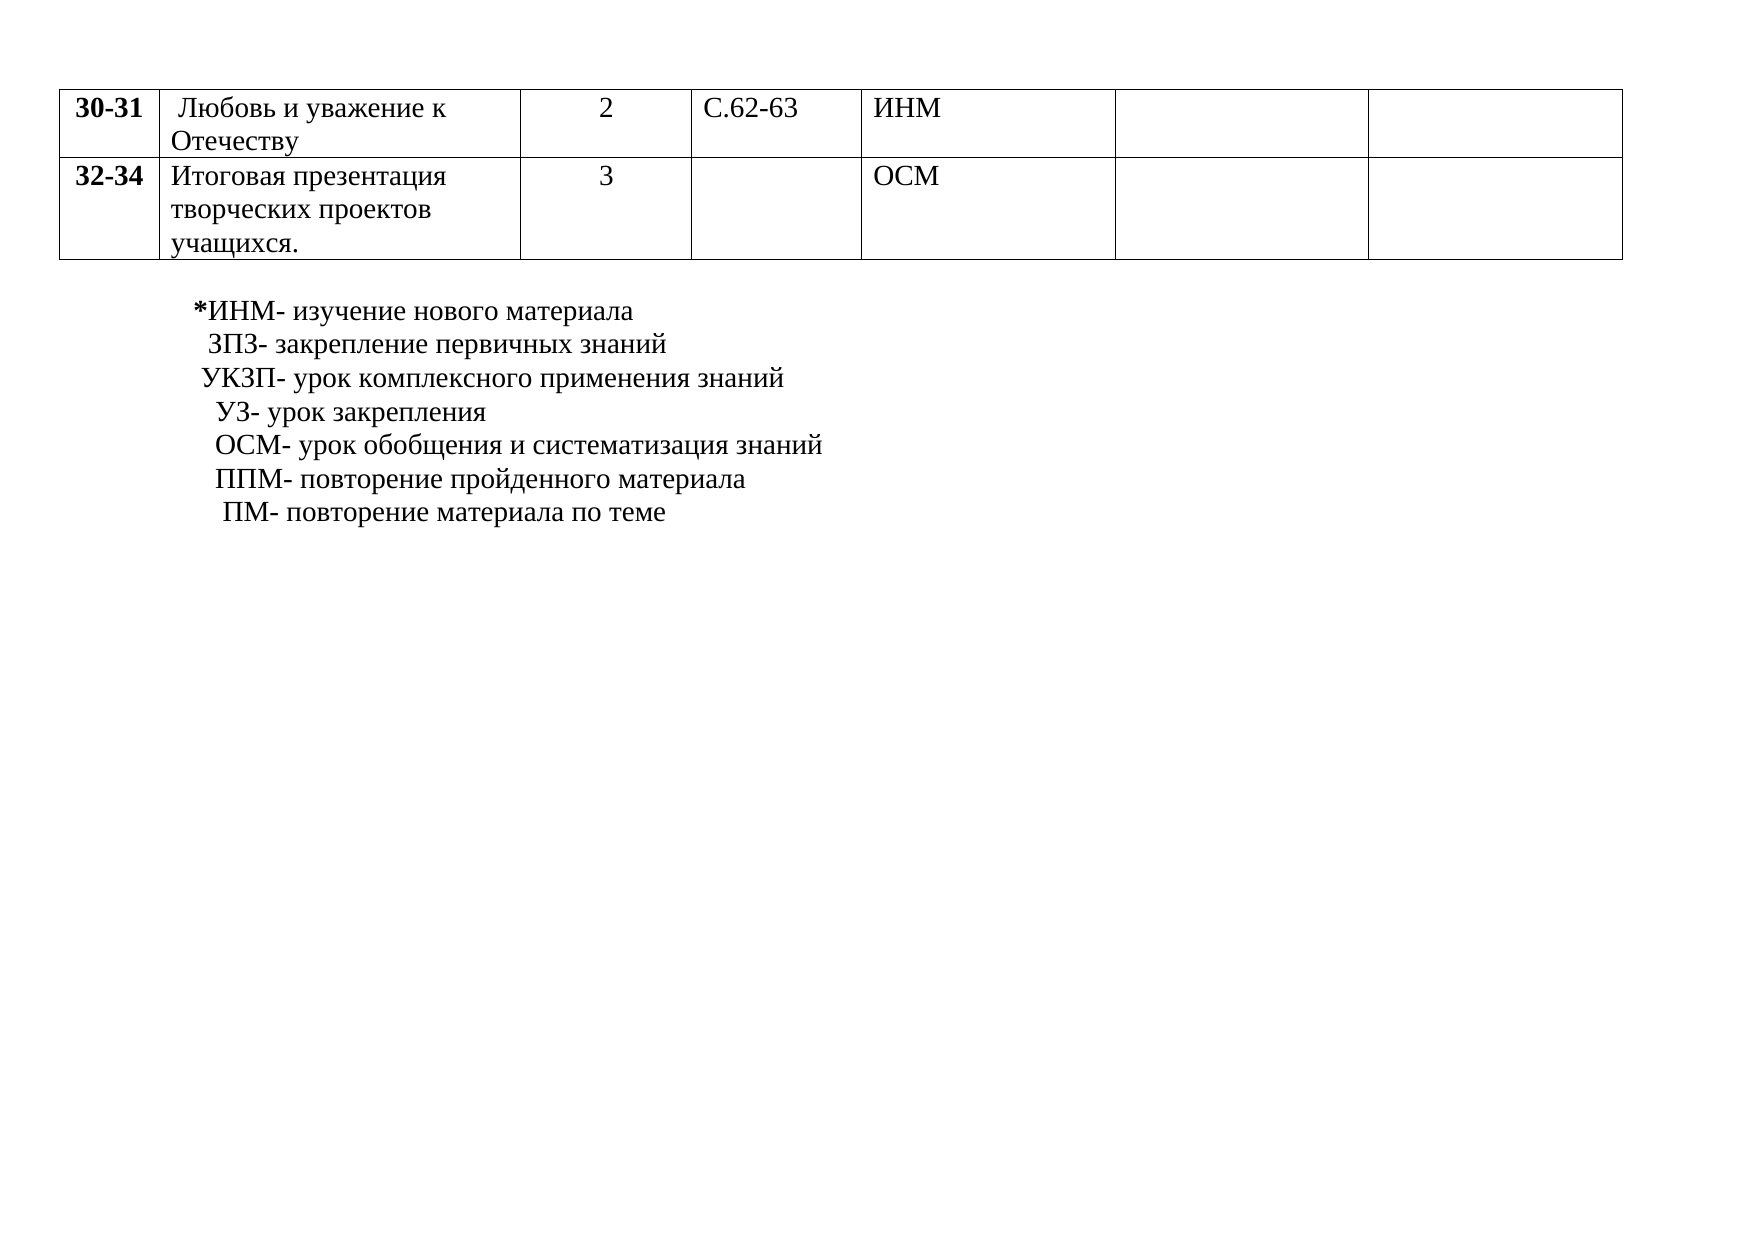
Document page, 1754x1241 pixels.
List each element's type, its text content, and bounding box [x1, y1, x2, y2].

table_cell [1116, 158, 1368, 258]
list ЗПЗ- закрепление первичных знаний [193, 327, 1636, 360]
list ППМ- повторение пройденного материала [193, 461, 1636, 494]
list УЗ- урок закрепления [193, 394, 1636, 427]
list ОСМ- урок обобщения и систематизация знаний [193, 427, 1636, 461]
table_cell [1369, 90, 1622, 157]
table_cell 30-31 [60, 90, 159, 157]
table_cell 3 [521, 158, 691, 258]
list *ИНМ- изучение нового материала [193, 293, 1636, 327]
table_cell ОСМ [862, 158, 1115, 258]
table_cell ИНМ [862, 90, 1115, 157]
table_cell Итоговая презентация творческих проектов учащихся. [160, 158, 520, 258]
list ПМ- повторение материала по теме [193, 494, 1636, 528]
table_cell [1369, 158, 1622, 258]
table_cell Любовь и уважение к Отечеству [160, 90, 520, 157]
table_cell [692, 158, 861, 258]
list УКЗП- урок комплексного применения знаний [193, 360, 1636, 394]
table_cell С.62-63 [692, 90, 861, 157]
table_cell 2 [521, 90, 691, 157]
table_cell 32-34 [60, 158, 159, 258]
table_cell [1116, 90, 1368, 157]
